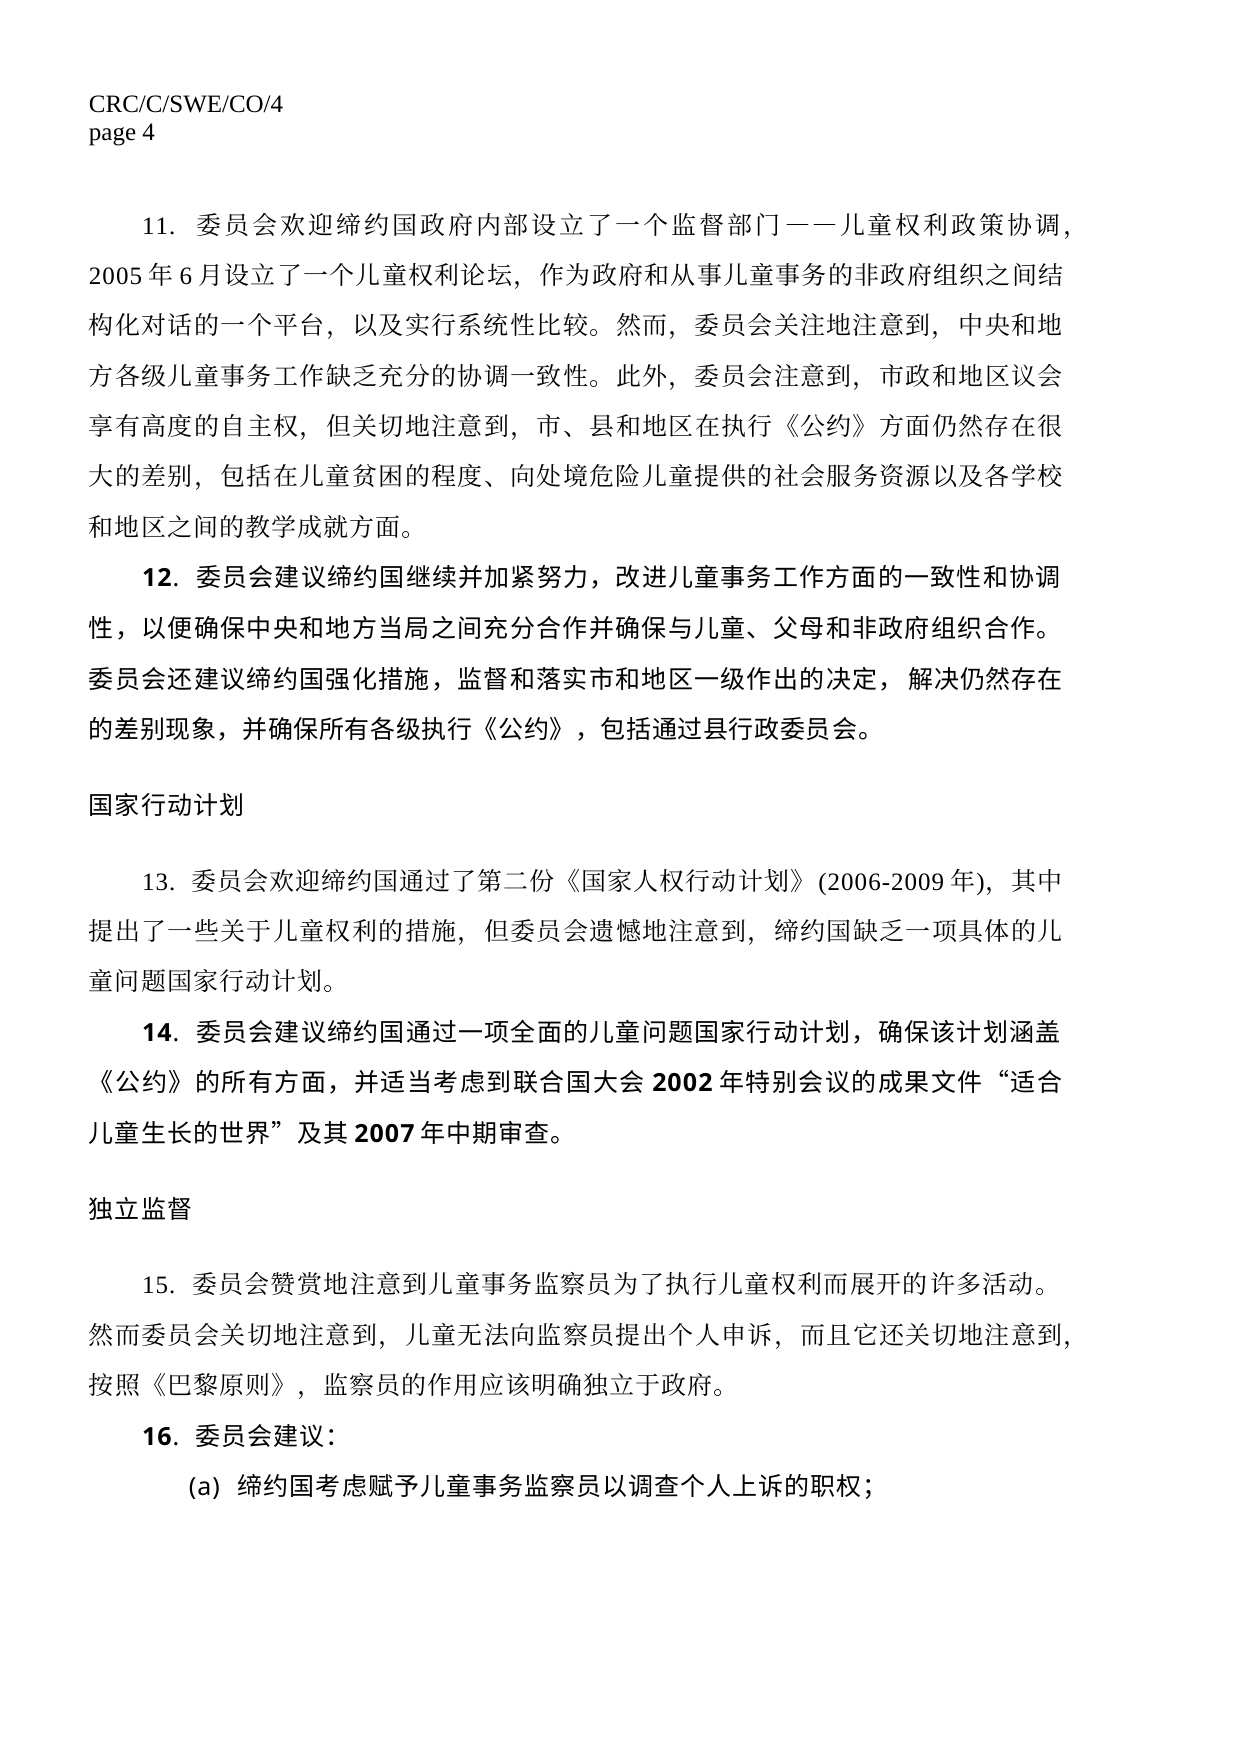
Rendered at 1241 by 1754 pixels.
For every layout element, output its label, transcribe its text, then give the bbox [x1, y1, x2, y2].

text 11. 委员会欢迎缔约国政府内部设立了一个监督部门――儿童权利政策协调，2005年6月设立了一个儿童权利论坛，作为政府和从事儿童事务的非政府组织之间结构化对话的一个平台，以及实行系统性比较。然而，委员会关注地注意到，中央和地方各级儿童事务工作缺乏充分的协调一致性。此外，委员会注意到，市政和地区议会享有高度的自主权，但关切地注意到，市、县和地区在执行《公约》方面仍然存在很大的差别，包括在儿童贫困的程度、向处境危险儿童提供的社会服务资源以及各学校和地区之间的教学成就方面。 [89, 205, 1063, 543]
text 13. 委员会欢迎缔约国通过了第二份《国家人权行动计划》(2006-2009年)，其中提出了一些关于儿童权利的措施，但委员会遗憾地注意到，缔约国缺乏一项具体的儿童问题国家行动计划。 [89, 861, 1063, 998]
list 缔约国考虑赋予儿童事务监察员以调查个人上诉的职权； [220, 1467, 1063, 1503]
text 12. 委员会建议缔约国继续并加紧努力，改进儿童事务工作方面的一致性和协调性，以便确保中央和地方当局之间充分合作并确保与儿童、父母和非政府组织合作。委员会还建议缔约国强化措施，监督和落实市和地区一级作出的决定，解决仍然存在的差别现象，并确保所有各级执行《公约》，包括通过县行政委员会。 [89, 558, 1063, 746]
text 14. 委员会建议缔约国通过一项全面的儿童问题国家行动计划，确保该计划涵盖《公约》的所有方面，并适当考虑到联合国大会2002年特别会议的成果文件“适合儿童生长的世界”及其2007年中期审查。 [89, 1012, 1063, 1150]
text 国家行动计划 [89, 786, 1063, 822]
text 独立监督 [89, 1189, 1063, 1226]
text 15. 委员会赞赏地注意到儿童事务监察员为了执行儿童权利而展开的许多活动。然而委员会关切地注意到，儿童无法向监察员提出个人申诉，而且它还关切地注意到，按照《巴黎原则》，监察员的作用应该明确独立于政府。 [89, 1265, 1063, 1402]
text 16. 委员会建议： [89, 1416, 1063, 1452]
